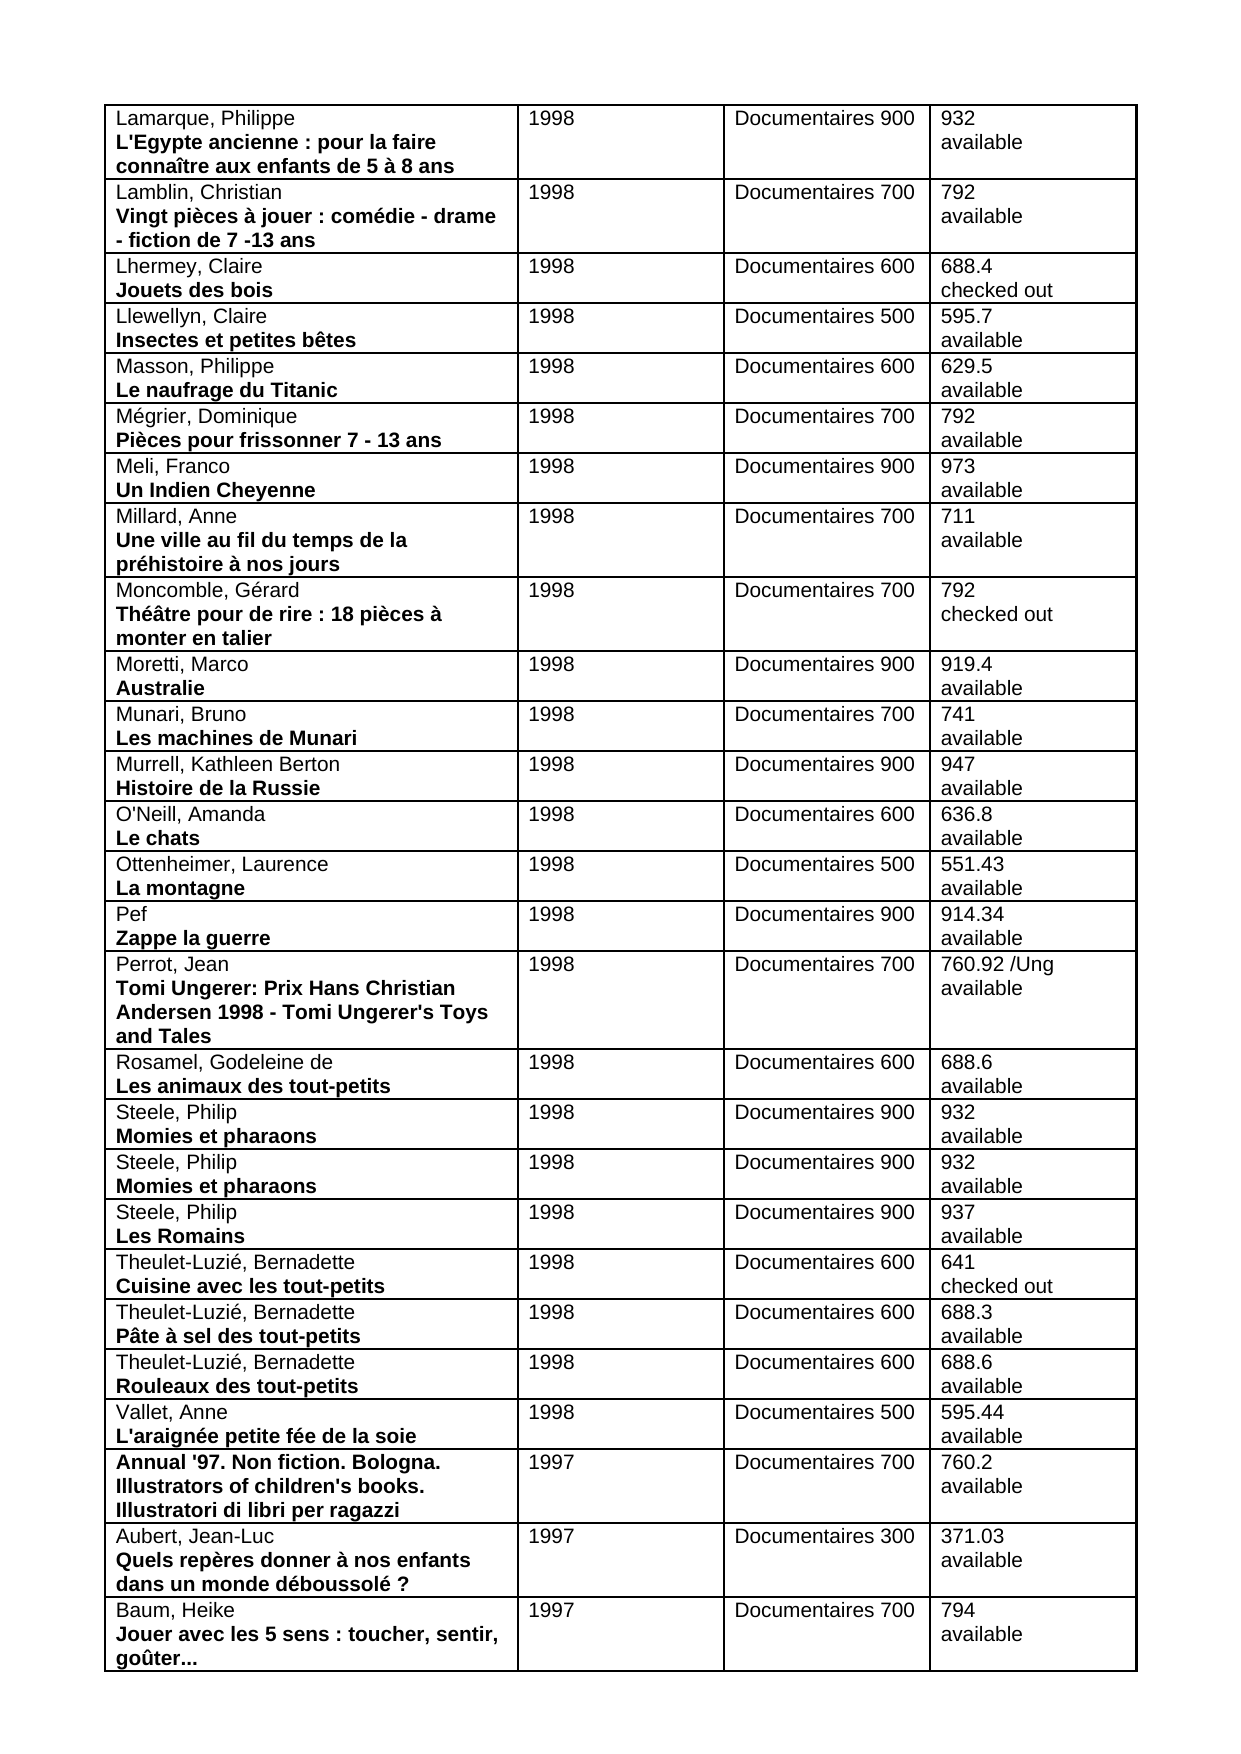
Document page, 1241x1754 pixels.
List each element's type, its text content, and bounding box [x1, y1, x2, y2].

table_cell 1998 [519, 1300, 723, 1348]
table_cell 711 available [931, 504, 1135, 576]
table_cell 932 available [931, 106, 1135, 178]
table_cell 932 available [931, 1100, 1135, 1148]
table_cell Documentaires 900 [725, 752, 929, 800]
table_cell 688.6 available [931, 1350, 1135, 1398]
table_cell Pef Zappe la guerre [106, 902, 517, 950]
table_cell 1998 [519, 1050, 723, 1098]
table_cell Aubert, Jean-Luc Quels repères donner à nos enfants dans un monde déboussolé ? [106, 1524, 517, 1596]
table_cell Millard, Anne Une ville au fil du temps de la préhistoire à nos jours [106, 504, 517, 576]
table_cell 641 checked out [931, 1250, 1135, 1298]
table_cell Documentaires 600 [725, 1050, 929, 1098]
table_cell 760.92 /Ung available [931, 952, 1135, 1048]
table_cell Lhermey, Claire Jouets des bois [106, 254, 517, 302]
table_cell Documentaires 700 [725, 952, 929, 1048]
table_cell Lamblin, Christian Vingt pièces à jouer : comédie - drame - fiction de 7 -13 ans [106, 180, 517, 252]
table_cell Documentaires 900 [725, 1150, 929, 1198]
table_cell Meli, Franco Un Indien Cheyenne [106, 454, 517, 502]
table_cell Steele, Philip Momies et pharaons [106, 1150, 517, 1198]
table_cell 1998 [519, 180, 723, 252]
table_cell Documentaires 300 [725, 1524, 929, 1596]
table_cell 792 available [931, 404, 1135, 452]
table_cell 1997 [519, 1598, 723, 1670]
table_cell 1998 [519, 1250, 723, 1298]
table_cell 792 available [931, 180, 1135, 252]
table_cell Murrell, Kathleen Berton Histoire de la Russie [106, 752, 517, 800]
table_cell 1998 [519, 852, 723, 900]
table_cell 1997 [519, 1524, 723, 1596]
table_cell Documentaires 700 [725, 404, 929, 452]
table_cell 1998 [519, 802, 723, 850]
table_cell 371.03 available [931, 1524, 1135, 1596]
table_cell 1998 [519, 1200, 723, 1248]
table_cell 1998 [519, 254, 723, 302]
table_cell Documentaires 900 [725, 652, 929, 700]
table_cell 792 checked out [931, 578, 1135, 650]
table_cell Documentaires 600 [725, 254, 929, 302]
table_cell 760.2 available [931, 1450, 1135, 1522]
table_cell Documentaires 500 [725, 852, 929, 900]
table_cell 1998 [519, 106, 723, 178]
table_cell 1998 [519, 304, 723, 352]
table_cell Mégrier, Dominique Pièces pour frissonner 7 - 13 ans [106, 404, 517, 452]
table_cell 741 available [931, 702, 1135, 750]
table_cell Documentaires 900 [725, 1100, 929, 1148]
table_cell 1998 [519, 702, 723, 750]
table_cell Theulet-Luzié, Bernadette Pâte à sel des tout-petits [106, 1300, 517, 1348]
table_cell Llewellyn, Claire Insectes et petites bêtes [106, 304, 517, 352]
table_cell Rosamel, Godeleine de Les animaux des tout-petits [106, 1050, 517, 1098]
table_cell Documentaires 700 [725, 702, 929, 750]
table_cell Documentaires 600 [725, 802, 929, 850]
table_cell 932 available [931, 1150, 1135, 1198]
table_cell Ottenheimer, Laurence La montagne [106, 852, 517, 900]
table_cell 1998 [519, 902, 723, 950]
table_cell Annual '97. Non fiction. Bologna. Illustrators of children's books. Illustratori di libri per ragazzi [106, 1450, 517, 1522]
table_cell 947 available [931, 752, 1135, 800]
table_cell 595.7 available [931, 304, 1135, 352]
table_cell 1998 [519, 1400, 723, 1448]
table_cell Documentaires 600 [725, 1350, 929, 1398]
table_cell 1998 [519, 652, 723, 700]
table_cell 1998 [519, 578, 723, 650]
table_cell Moncomble, Gérard Théâtre pour de rire : 18 pièces à monter en talier [106, 578, 517, 650]
table_cell Moretti, Marco Australie [106, 652, 517, 700]
table_cell Documentaires 600 [725, 354, 929, 402]
table_cell Steele, Philip Momies et pharaons [106, 1100, 517, 1148]
table_cell Documentaires 700 [725, 180, 929, 252]
table_cell 973 available [931, 454, 1135, 502]
table_cell 919.4 available [931, 652, 1135, 700]
table_cell 688.4 checked out [931, 254, 1135, 302]
table_cell 914.34 available [931, 902, 1135, 950]
table_cell 1998 [519, 404, 723, 452]
table_cell Documentaires 500 [725, 1400, 929, 1448]
table_cell 937 available [931, 1200, 1135, 1248]
table_cell 688.6 available [931, 1050, 1135, 1098]
table_cell Lamarque, Philippe L'Egypte ancienne : pour la faire connaître aux enfants de 5 à 8 ans [106, 106, 517, 178]
table_cell Documentaires 500 [725, 304, 929, 352]
table_cell Documentaires 900 [725, 106, 929, 178]
table_cell Masson, Philippe Le naufrage du Titanic [106, 354, 517, 402]
table_cell 1998 [519, 1150, 723, 1198]
table_cell 551.43 available [931, 852, 1135, 900]
table_cell 1998 [519, 1350, 723, 1398]
table_cell Documentaires 700 [725, 504, 929, 576]
table_cell Documentaires 700 [725, 1598, 929, 1670]
table_cell 629.5 available [931, 354, 1135, 402]
table_cell Documentaires 600 [725, 1250, 929, 1298]
table_cell 1998 [519, 354, 723, 402]
table_cell Documentaires 600 [725, 1300, 929, 1348]
table_cell Vallet, Anne L'araignée petite fée de la soie [106, 1400, 517, 1448]
table_cell 794 available [931, 1598, 1135, 1670]
table_cell Theulet-Luzié, Bernadette Rouleaux des tout-petits [106, 1350, 517, 1398]
table_cell O'Neill, Amanda Le chats [106, 802, 517, 850]
table_cell Perrot, Jean Tomi Ungerer: Prix Hans Christian Andersen 1998 - Tomi Ungerer's Toys and Tales [106, 952, 517, 1048]
table_cell Documentaires 900 [725, 902, 929, 950]
table_cell 1998 [519, 504, 723, 576]
table_cell Documentaires 700 [725, 578, 929, 650]
table_cell 595.44 available [931, 1400, 1135, 1448]
table_cell Munari, Bruno Les machines de Munari [106, 702, 517, 750]
table_cell Baum, Heike Jouer avec les 5 sens : toucher, sentir, goûter... [106, 1598, 517, 1670]
table_cell Documentaires 900 [725, 454, 929, 502]
table_cell 1998 [519, 952, 723, 1048]
table_cell Steele, Philip Les Romains [106, 1200, 517, 1248]
table_cell 1998 [519, 454, 723, 502]
table_cell Documentaires 900 [725, 1200, 929, 1248]
table_cell 688.3 available [931, 1300, 1135, 1348]
table_cell 636.8 available [931, 802, 1135, 850]
table_cell 1997 [519, 1450, 723, 1522]
table_cell Theulet-Luzié, Bernadette Cuisine avec les tout-petits [106, 1250, 517, 1298]
table_cell 1998 [519, 1100, 723, 1148]
table_cell Documentaires 700 [725, 1450, 929, 1522]
table_cell 1998 [519, 752, 723, 800]
